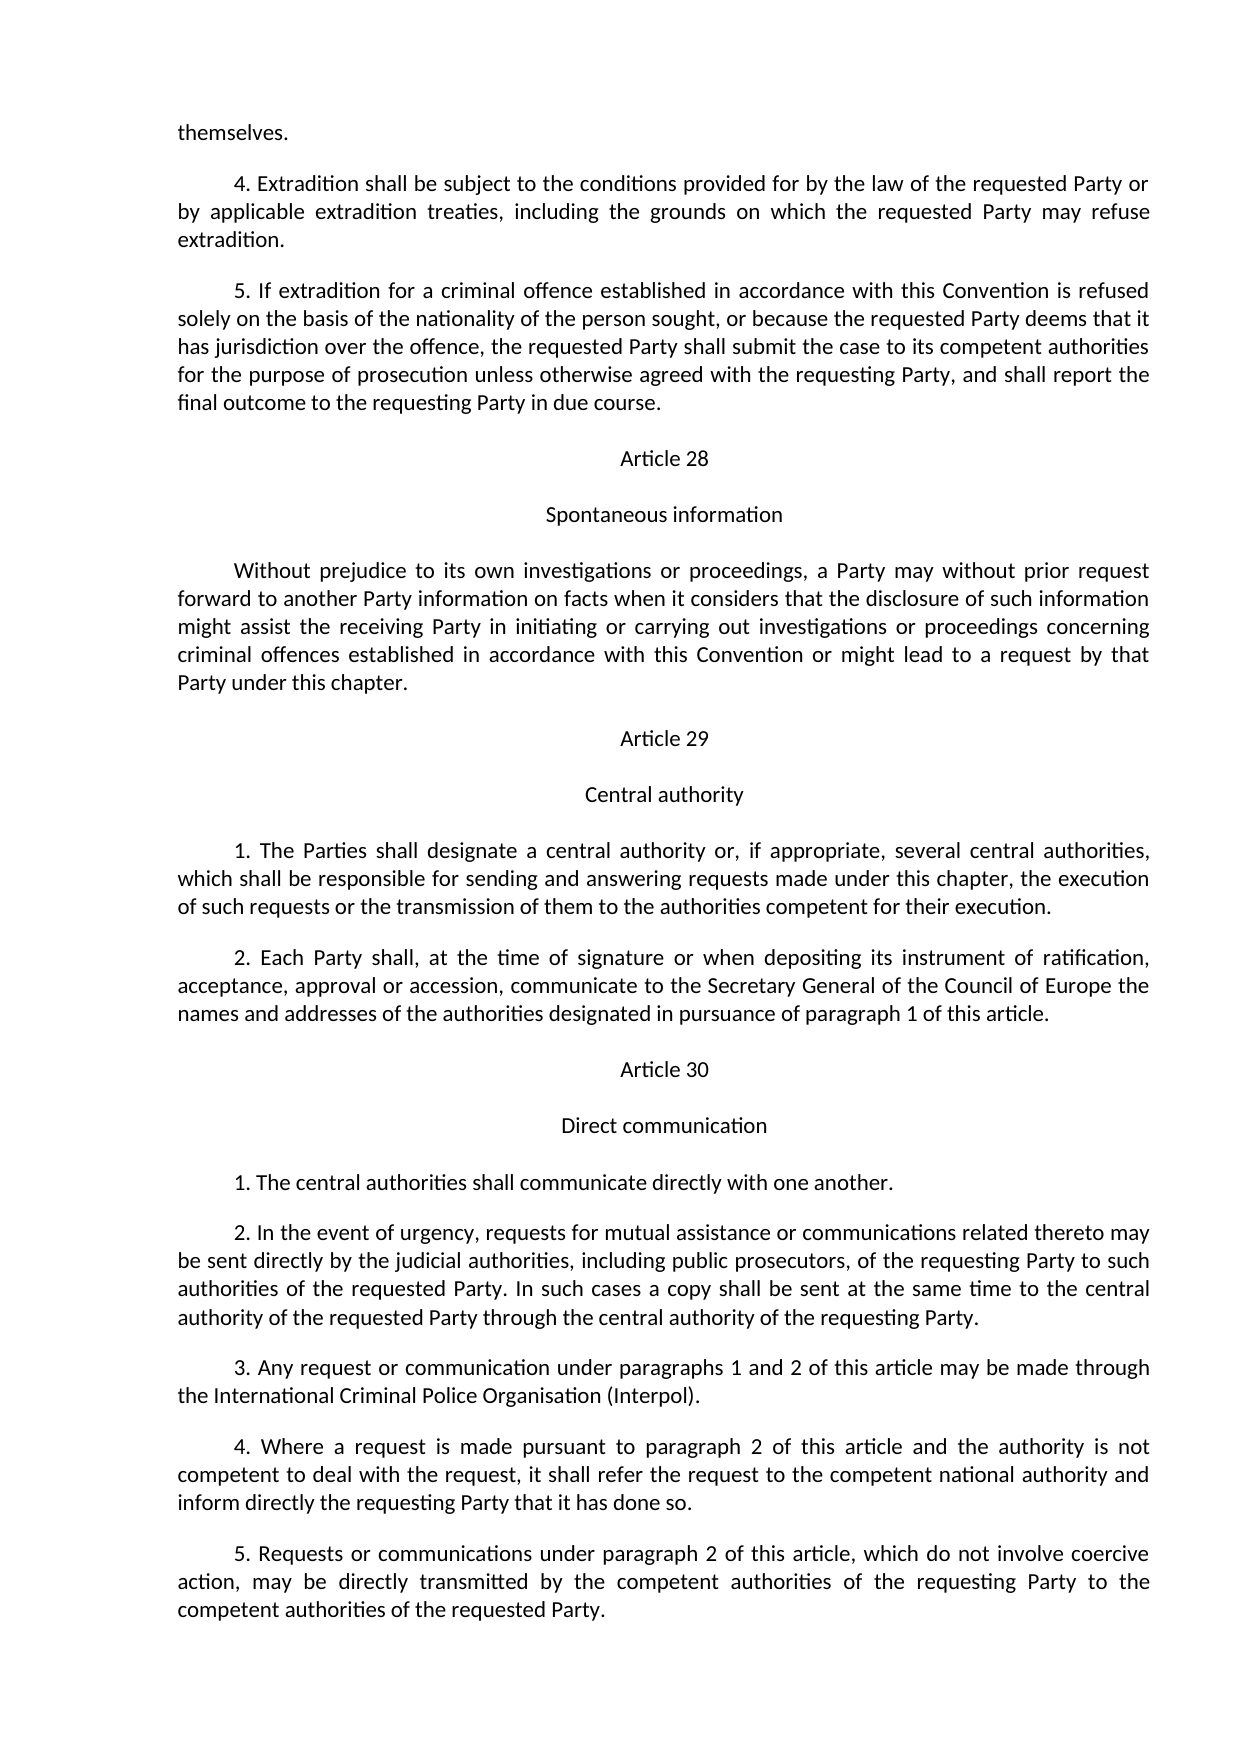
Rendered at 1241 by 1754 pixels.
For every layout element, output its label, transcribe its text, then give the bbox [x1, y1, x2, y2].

text 2. In the event of urgency, requests for mutual assistance or communications related thereto may be sent directly by the judicial authorities, including public prosecutors, of the requesting Party to such authorities of the requested Party. In such cases a copy shall be sent at the same time to the central authority of the requested Party through the central authority of the requesting Party. [177, 1218, 1152, 1331]
text Article 28 [177, 444, 1152, 472]
text Article 29 [177, 724, 1152, 752]
text 1. The Parties shall designate a central authority or, if appropriate, several central authorities, which shall be responsible for sending and answering requests made under this chapter, the execution of such requests or the transmission of them to the authorities competent for their execution. [177, 836, 1152, 921]
text Without prejudice to its own investigations or proceedings, a Party may without prior request forward to another Party information on facts when it considers that the disclosure of such information might assist the receiving Party in initiating or carrying out investigations or proceedings concerning criminal offences established in accordance with this Convention or might lead to a request by that Party under this chapter. [177, 556, 1152, 696]
text Direct communication [177, 1112, 1152, 1139]
text 3. Any request or communication under paragraphs 1 and 2 of this article may be made through the International Criminal Police Organisation (Interpol). [177, 1353, 1152, 1409]
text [177, 118, 1152, 146]
text Article 30 [177, 1056, 1152, 1083]
text 1. The central authorities shall communicate directly with one another. [177, 1168, 1152, 1196]
text Central authority [177, 780, 1152, 808]
text 5. If extradition for a criminal offence established in accordance with this Convention is refused solely on the basis of the nationality of the person sought, or because the requested Party deems that it has jurisdiction over the offence, the requested Party shall submit the case to its competent authorities for the purpose of prosecution unless otherwise agreed with the requesting Party, and shall report the final outcome to the requesting Party in due course. [177, 276, 1152, 416]
text 5. Requests or communications under paragraph 2 of this article, which do not involve coercive action, may be directly transmitted by the competent authorities of the requesting Party to the competent authorities of the requested Party. [177, 1539, 1152, 1623]
text Spontaneous information [177, 500, 1152, 528]
text 4. Where a request is made pursuant to paragraph 2 of this article and the authority is not competent to deal with the request, it shall refer the request to the competent national authority and inform directly the requesting Party that it has done so. [177, 1432, 1152, 1517]
text 2. Each Party shall, at the time of signature or when depositing its instrument of ratification, acceptance, approval or accession, communicate to the Secretary General of the Council of Europe the names and addresses of the authorities designated in pursuance of paragraph 1 of this article. [177, 943, 1152, 1027]
text 4. Extradition shall be subject to the conditions provided for by the law of the requested Party or by applicable extradition treaties, including the grounds on which the requested Party may refuse extradition. [177, 169, 1152, 253]
